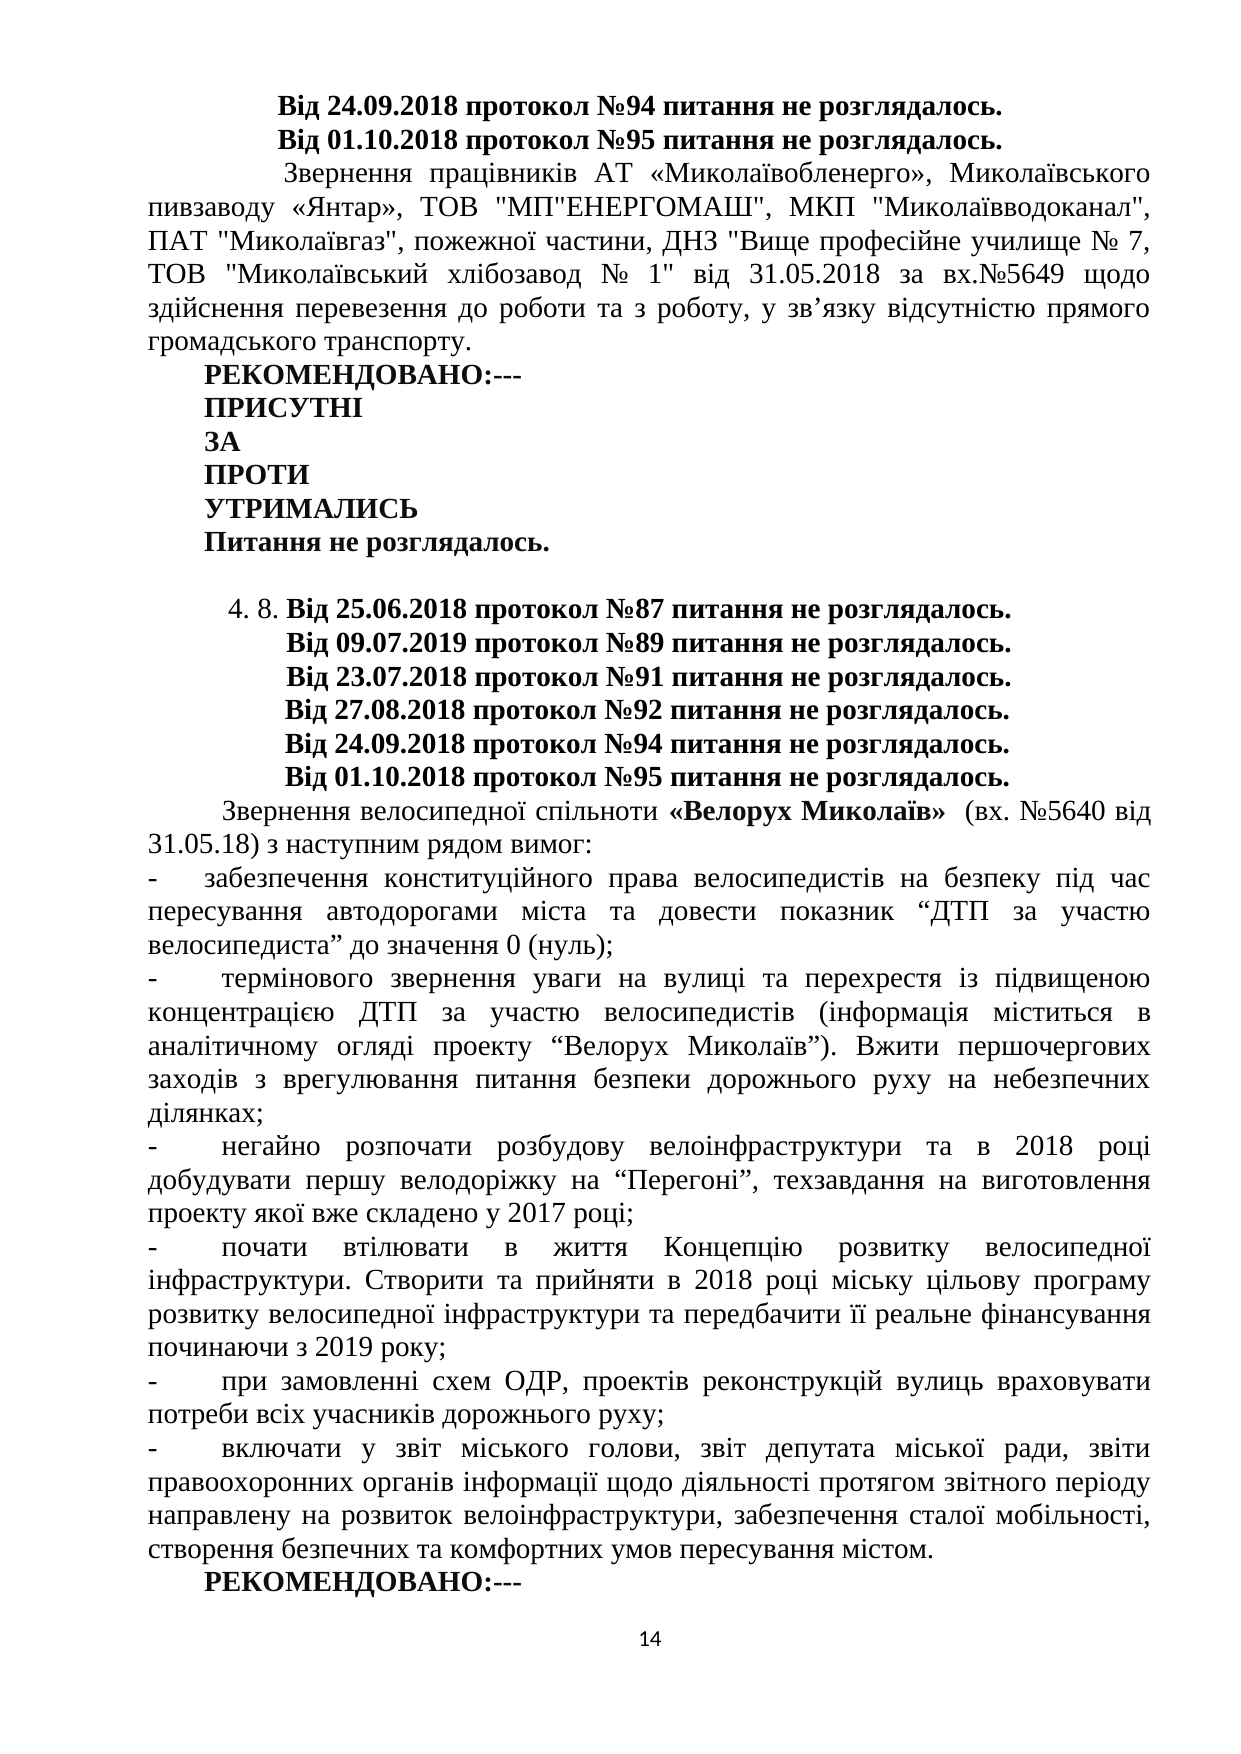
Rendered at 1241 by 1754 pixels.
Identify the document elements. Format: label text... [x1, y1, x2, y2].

text Питання не розглядалось. [148, 524, 1152, 558]
text Від 23.07.2018 протокол №91 питання не розглядалось. [148, 659, 1152, 692]
list Від 01.10.2018 протокол №95 питання не розглядалось. [255, 759, 1152, 793]
text УТРИМАЛИСЬ [148, 491, 1152, 524]
text ПРИСУТНІ [148, 390, 1152, 424]
text 4. 8. Від 25.06.2018 протокол №87 питання не розглядалось. [148, 592, 1152, 625]
list Від 27.08.2018 протокол №92 питання не розглядалось. [255, 692, 1152, 726]
text - почати втілювати в життя Концепцію розвитку велосипедної інфраструктури. Створити та прийняти в 2018 році міську цільову програму розвитку велосипедної інфраструктури та передбачити її реальне фінансування починаючи з 2019 року; [148, 1229, 1152, 1363]
text ЗА [148, 424, 1152, 457]
text ПРОТИ [148, 457, 1152, 491]
text РЕКОМЕНДОВАНО:--- [148, 1564, 1152, 1598]
list Від 24.09.2018 протокол №94 питання не розглядалось. [255, 88, 1152, 122]
list Від 01.10.2018 протокол №95 питання не розглядалось. [255, 122, 1152, 156]
text - при замовленні схем ОДР, проектів реконструкцій вулиць враховувати потреби всіх учасників дорожнього руху; [148, 1363, 1152, 1430]
text - включати у звіт міського голови, звіт депутата міської ради, звіти правоохоронних органів інформації щодо діяльності протягом звітного періоду направлену на розвиток велоінфраструктури, забезпечення сталої мобільності, створення безпечних та комфортних умов пересування містом. [148, 1430, 1152, 1564]
text - термінового звернення уваги на вулиці та перехрестя із підвищеною концентрацією ДТП за участю велосипедистів (інформація міститься в аналітичному огляді проекту “Велорух Миколаїв”). Вжити першочергових заходів з врегулювання питання безпеки дорожнього руху на небезпечних ділянках; [148, 961, 1152, 1128]
text Звернення працівників АТ «Миколаївобленерго», Миколаївського пивзаводу «Янтар», ТОВ "МП"ЕНЕРГОМАШ", МКП "Миколаївводоканал", ПАТ "Миколаївгаз", пожежної частини, ДНЗ "Вище професійне училище № 7, ТОВ "Миколаївський хлібозавод № 1" від 31.05.2018 за вх.№5649 щодо здійснення перевезення до роботи та з роботу, у зв’язку відсутністю прямого громадського транспорту. [148, 156, 1152, 357]
list Від 24.09.2018 протокол №94 питання не розглядалось. [255, 726, 1152, 759]
text Звернення велосипедної спільноти «Велорух Миколаїв» (вх. №5640 від 31.05.18) з наступним рядом вимог: [148, 793, 1152, 860]
text - забезпечення конституційного права велосипедистів на безпеку під час пересування автодорогами міста та довести показник “ДТП за участю велосипедиста” до значення 0 (нуль); [148, 860, 1152, 961]
text Від 09.07.2019 протокол №89 питання не розглядалось. [148, 625, 1152, 659]
text - негайно розпочати розбудову велоінфраструктури та в 2018 році добудувати першу велодоріжку на “Перегоні”, техзавдання на виготовлення проекту якої вже складено у 2017 році; [148, 1128, 1152, 1229]
text РЕКОМЕНДОВАНО:--- [148, 357, 1152, 390]
